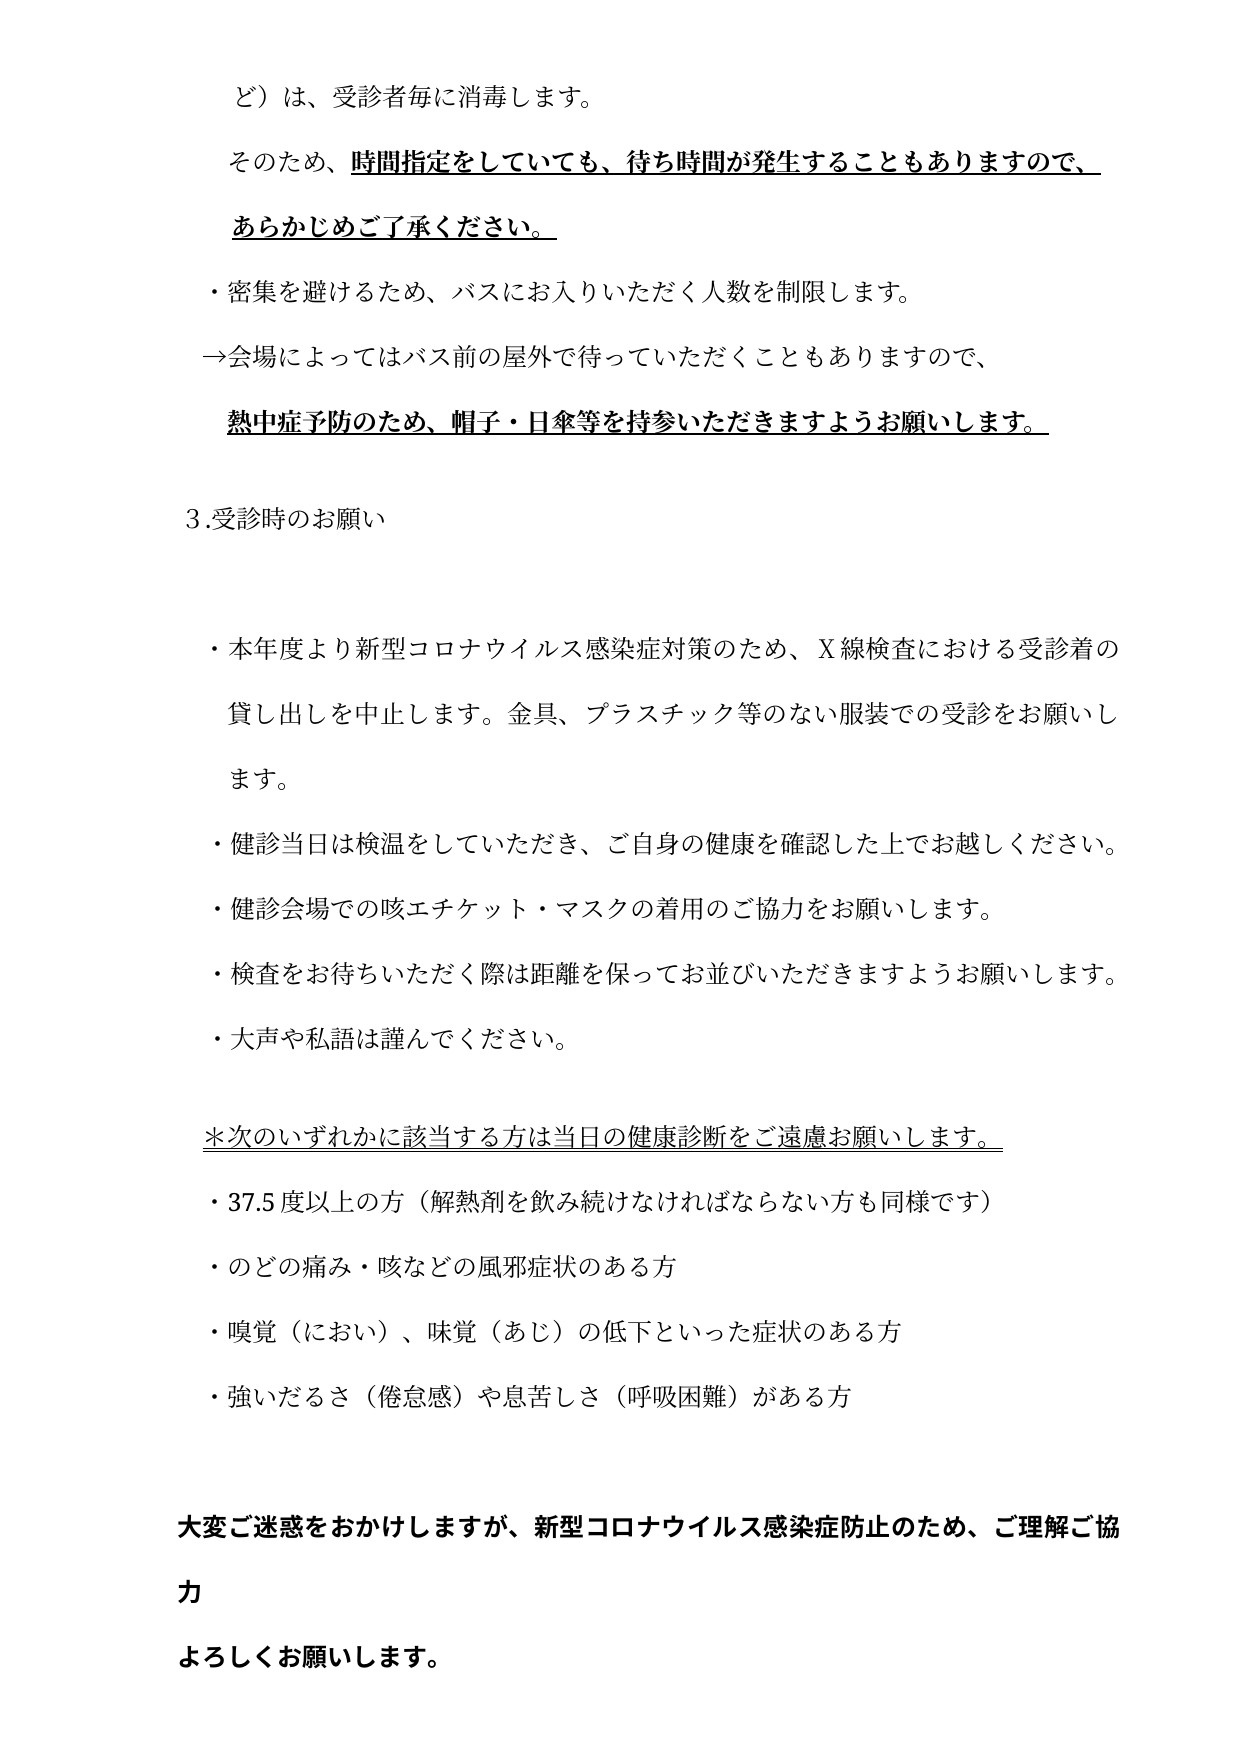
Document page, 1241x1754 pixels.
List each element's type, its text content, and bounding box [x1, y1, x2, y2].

text そのため、時間指定をしていても、待ち時間が発生することもありますので、 [177, 128, 1122, 193]
text ・大声や私語は謹んでください。 [155, 1005, 1122, 1070]
text ・強いだるさ（倦怠感）や息苦しさ（呼吸困難）がある方 [177, 1363, 1122, 1428]
text ・密集を避けるため、バスにお入りいただく人数を制限します。 [177, 258, 1122, 323]
text あらかじめご了承ください。 [231, 193, 1122, 258]
text ３.受診時のお願い [155, 485, 1122, 550]
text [232, 63, 1122, 128]
text よろしくお願いします。 [177, 1623, 1122, 1688]
text →会場によってはバス前の屋外で待っていただくこともありますので、 [177, 323, 1122, 388]
text ＊次のいずれかに該当する方は当日の健康診断をご遠慮お願いします。 [177, 1103, 1122, 1168]
text ・健診当日は検温をしていただき、ご自身の健康を確認した上でお越しください。 [155, 810, 1122, 875]
text ・本年度より新型コロナウイルス感染症対策のため、Ⅹ線検査における受診着の貸し出しを中止します。金具、プラスチック等のない服装での受診をお願いします。 [177, 615, 1122, 810]
text ・嗅覚（におい）、味覚（あじ）の低下といった症状のある方 [177, 1298, 1122, 1363]
text ・のどの痛み・咳などの風邪症状のある方 [177, 1233, 1122, 1298]
text ・健診会場での咳エチケット・マスクの着用のご協力をお願いします。 [155, 875, 1122, 940]
text 熱中症予防のため、帽子・日傘等を持参いただきますようお願いします。 [177, 388, 1122, 453]
text ・検査をお待ちいただく際は距離を保ってお並びいただきますようお願いします。 [155, 940, 1122, 1005]
text ・37.5度以上の方（解熱剤を飲み続けなければならない方も同様です） [177, 1168, 1122, 1233]
text 大変ご迷惑をおかけしますが、新型コロナウイルス感染症防止のため、ご理解ご協力 [177, 1493, 1122, 1623]
